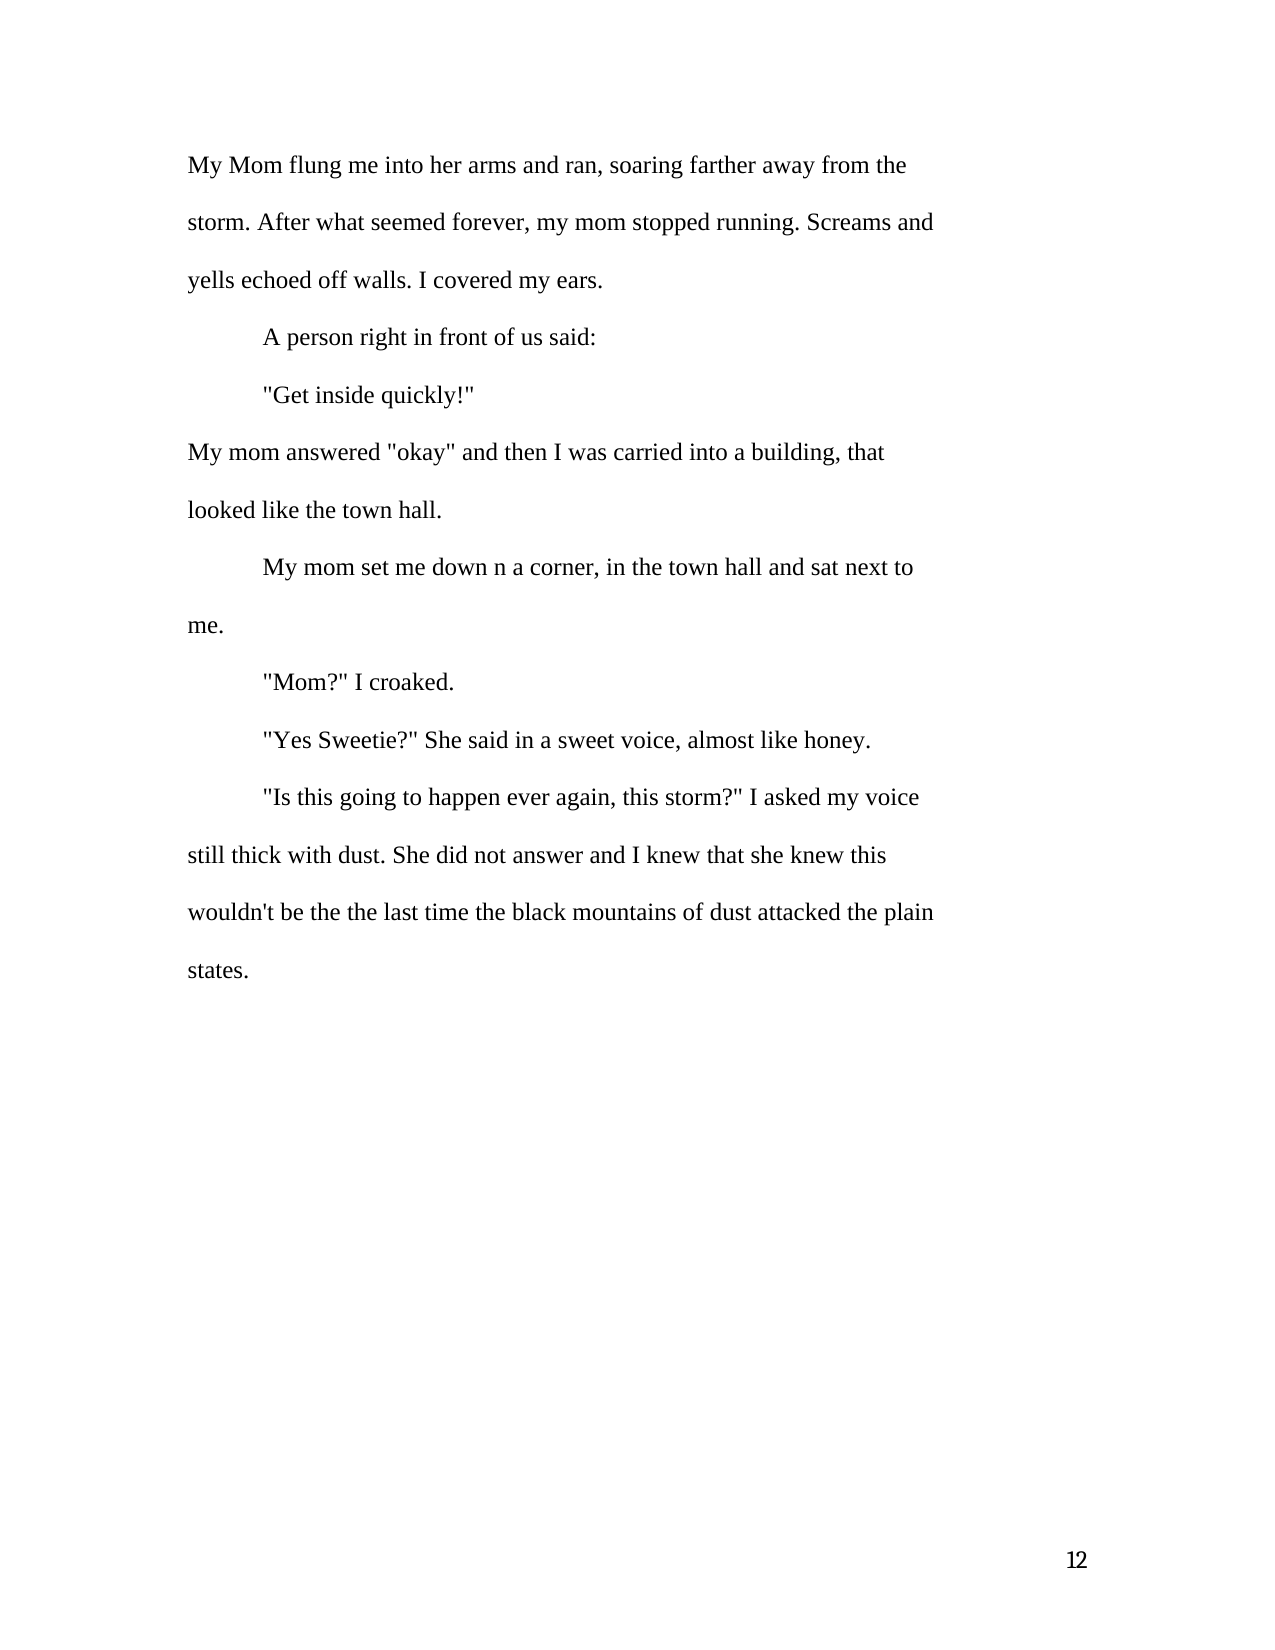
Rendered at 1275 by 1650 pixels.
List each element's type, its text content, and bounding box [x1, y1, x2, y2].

text "Yes Sweetie?" She said in a sweet voice, almost like honey. [187, 725, 937, 754]
text My mom set me down n a corner, in the town hall and sat next to me. [187, 552, 937, 639]
text "Is this going to happen ever again, this storm?" I asked my voice still thick with dust. She did not answer and I knew that she knew this wouldn't be the the last time the black mountains of dust attacked the plain states. [187, 782, 937, 984]
text "Mom?" I croaked. [187, 667, 937, 696]
text A person right in front of us said: [187, 322, 937, 351]
text My Mom flung me into her arms and ran, soaring farther away from the storm. After what seemed forever, my mom stopped running. Screams and yells echoed off walls. I covered my ears. [187, 150, 937, 294]
text "Get inside quickly!" [187, 380, 937, 409]
text My mom answered "okay" and then I was carried into a building, that looked like the town hall. [187, 437, 937, 524]
